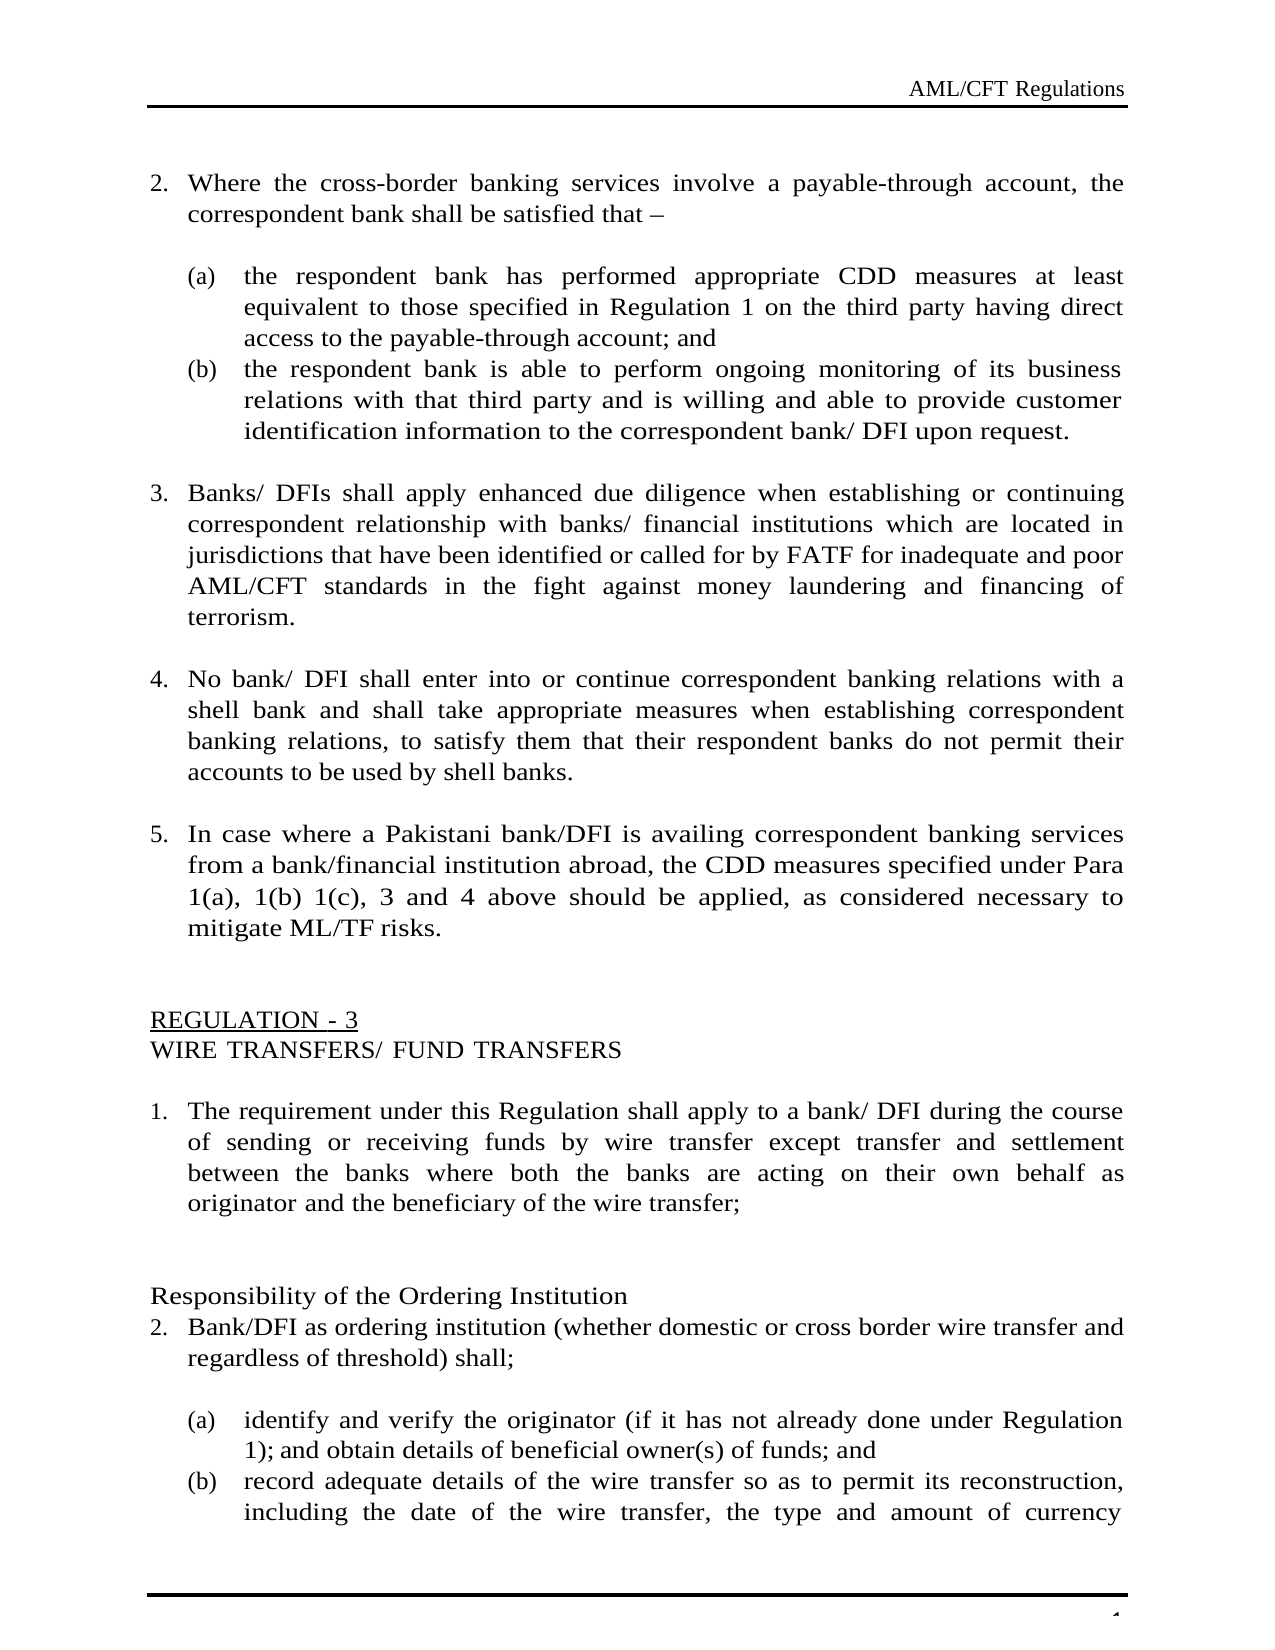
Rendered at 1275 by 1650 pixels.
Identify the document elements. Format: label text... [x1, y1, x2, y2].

list The requirement under this Regulation shall apply to a bank/ DFI during the course of sending or receiving funds by wire transfer except transfer and settlement between the banks where both the banks are acting on their own behalf as originator and the beneficiary of the wire transfer; [150, 1096, 1124, 1217]
list the respondent bank has performed appropriate CDD measures at least equivalent to those specified in Regulation 1 on the third party having direct access to the payable-through account; and [187, 261, 1124, 352]
text WIRE TRANSFERS/ FUND TRANSFERS [150, 1036, 1142, 1064]
text Responsibility of the Ordering Institution [150, 1281, 1142, 1310]
list Bank/DFI as ordering institution (whether domestic or cross border wire transfer and regardless of threshold) shall; [150, 1312, 1124, 1371]
text REGULATION - 3 [150, 1005, 1142, 1034]
list Where the cross-border banking services involve a payable-through account, the correspondent bank shall be satisfied that – [150, 168, 1124, 228]
text relations with that third party and is willing and able to provide customer identification information to the correspondent bank/ DFI upon request. [244, 385, 1124, 445]
list the respondent bank is able to perform ongoing monitoring of its business [187, 354, 1142, 383]
list identify and verify the originator (if it has not already done under Regulation 1); and obtain details of beneficial owner(s) of funds; and [187, 1405, 1124, 1464]
list record adequate details of the wire transfer so as to permit its reconstruction, including the date of the wire transfer, the type and amount of currency [187, 1466, 1124, 1526]
list Banks/ DFIs shall apply enhanced due diligence when establishing or continuing correspondent relationship with banks/ financial institutions which are located in jurisdictions that have been identified or called for by FATF for inadequate and poor AML/CFT standards in the fight against money laundering and financing of terrorism. [150, 478, 1124, 631]
list In case where a Pakistani bank/DFI is availing correspondent banking services from a bank/financial institution abroad, the CDD measures specified under Para 1(a), 1(b) 1(c), 3 and 4 above should be applied, as considered necessary to mitigate ML/TF risks. [150, 819, 1124, 941]
list No bank/ DFI shall enter into or continue correspondent banking relations with a shell bank and shall take appropriate measures when establishing correspondent banking relations, to satisfy them that their respondent banks do not permit their accounts to be used by shell banks. [150, 664, 1124, 786]
